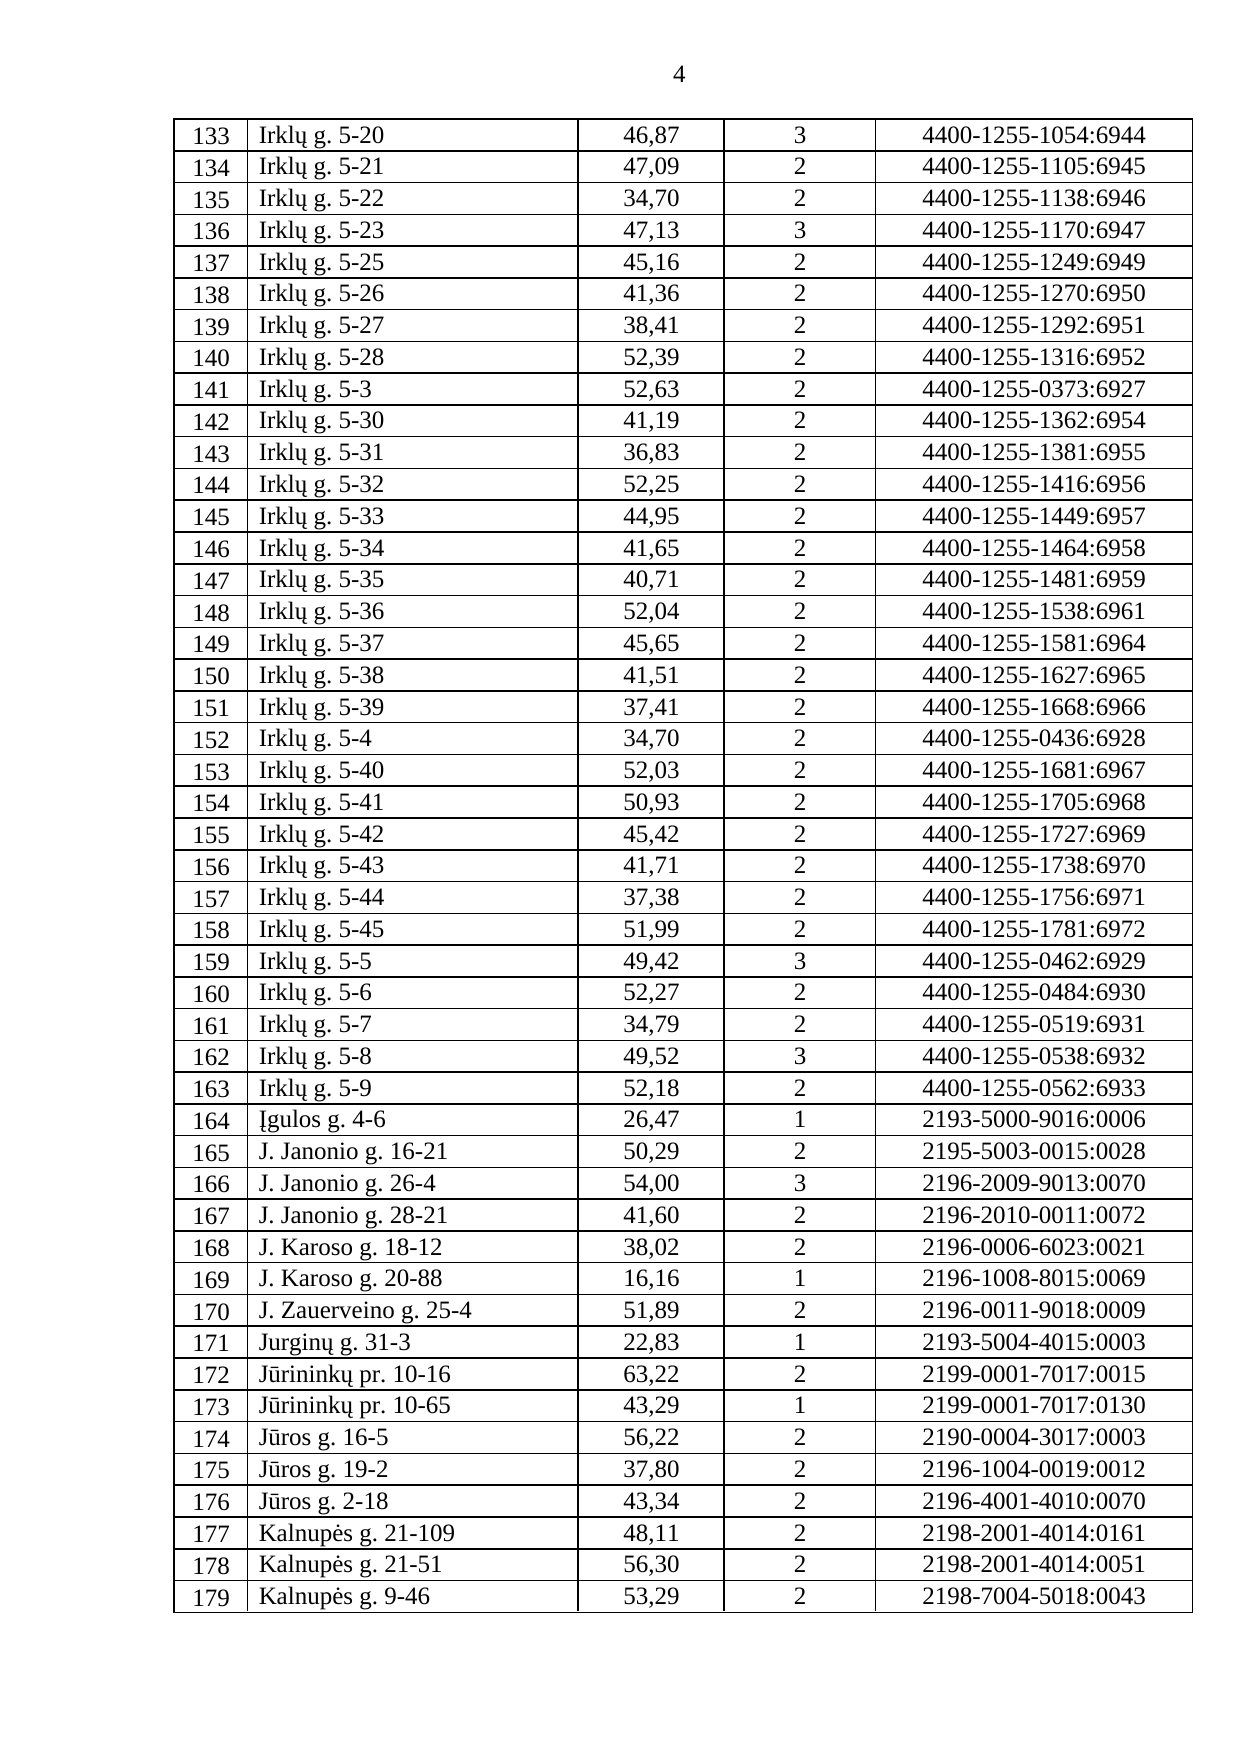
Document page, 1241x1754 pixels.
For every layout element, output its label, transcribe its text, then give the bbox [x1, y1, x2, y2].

table_cell 2 [725, 1518, 875, 1548]
table_cell 156 [175, 851, 247, 881]
table_cell 164 [175, 1105, 247, 1135]
table_cell 2 [725, 1581, 875, 1611]
table_cell 178 [175, 1550, 247, 1579]
table_cell 41,36 [579, 279, 723, 309]
table_cell 141 [175, 374, 247, 404]
table_cell 157 [175, 882, 247, 912]
table_cell 4400-1255-1249:6949 [876, 247, 1192, 277]
table_cell 2 [725, 596, 875, 626]
table_cell 136 [175, 215, 247, 245]
table_cell 174 [175, 1422, 247, 1452]
table_cell 179 [175, 1581, 247, 1611]
table_cell Irklų g. 5-8 [248, 1041, 577, 1071]
table_cell 150 [175, 660, 247, 690]
table_cell 37,80 [579, 1454, 723, 1484]
table_cell J. Janonio g. 26-4 [248, 1168, 577, 1198]
table_cell 52,18 [579, 1073, 723, 1103]
table_cell Irklų g. 5-27 [248, 310, 577, 341]
table_cell 4400-1255-1481:6959 [876, 565, 1192, 595]
table_cell 4400-1255-0538:6932 [876, 1041, 1192, 1071]
table_cell 47,13 [579, 215, 723, 245]
table_cell Irklų g. 5-9 [248, 1073, 577, 1103]
table_cell 4400-1255-0462:6929 [876, 946, 1192, 976]
table_cell Irklų g. 5-4 [248, 723, 577, 753]
table_cell 4400-1255-1292:6951 [876, 310, 1192, 341]
table_cell 2198-2001-4014:0051 [876, 1550, 1192, 1579]
table_cell 177 [175, 1518, 247, 1548]
table_cell 56,30 [579, 1550, 723, 1579]
table_cell 2199-0001-7017:0015 [876, 1359, 1192, 1389]
table_cell 159 [175, 946, 247, 976]
table_cell 54,00 [579, 1168, 723, 1198]
table_cell 3 [725, 1041, 875, 1071]
table_cell 166 [175, 1168, 247, 1198]
table_cell 56,22 [579, 1422, 723, 1452]
table_cell 2 [725, 1454, 875, 1484]
table_cell 171 [175, 1327, 247, 1357]
table_cell J. Janonio g. 16-21 [248, 1136, 577, 1167]
table_cell Irklų g. 5-41 [248, 787, 577, 817]
table_cell 143 [175, 437, 247, 468]
table_cell 4400-1255-1627:6965 [876, 660, 1192, 690]
table_cell 4400-1255-1705:6968 [876, 787, 1192, 817]
table_cell 22,83 [579, 1327, 723, 1357]
table_cell 2 [725, 882, 875, 912]
table_cell 137 [175, 247, 247, 277]
table_cell 45,16 [579, 247, 723, 277]
table_cell 4400-1255-1270:6950 [876, 279, 1192, 309]
table_cell 2 [725, 1136, 875, 1167]
table_cell 2 [725, 310, 875, 341]
table_cell Irklų g. 5-23 [248, 215, 577, 245]
table_cell Irklų g. 5-44 [248, 882, 577, 912]
table_cell 3 [725, 215, 875, 245]
table_cell 148 [175, 596, 247, 626]
table_cell 168 [175, 1232, 247, 1262]
table_cell Irklų g. 5-31 [248, 437, 577, 468]
table_cell Irklų g. 5-30 [248, 406, 577, 436]
table_cell 154 [175, 787, 247, 817]
table_cell 2 [725, 1232, 875, 1262]
table_cell 51,99 [579, 914, 723, 944]
table_cell Irklų g. 5-7 [248, 1009, 577, 1039]
table_cell 43,34 [579, 1486, 723, 1516]
table_cell Irklų g. 5-3 [248, 374, 577, 404]
table_cell 4400-1255-1538:6961 [876, 596, 1192, 626]
table_cell 3 [725, 1168, 875, 1198]
table_cell 2 [725, 1550, 875, 1579]
table_cell 4400-1255-1138:6946 [876, 183, 1192, 213]
table_cell 4400-1255-0519:6931 [876, 1009, 1192, 1039]
table_cell 2 [725, 406, 875, 436]
table_cell Irklų g. 5-28 [248, 342, 577, 372]
table_cell Irklų g. 5-6 [248, 978, 577, 1008]
table_cell 38,41 [579, 310, 723, 341]
table_cell Jūros g. 2-18 [248, 1486, 577, 1516]
table_cell 53,29 [579, 1581, 723, 1611]
table_cell Irklų g. 5-40 [248, 755, 577, 785]
table_cell 47,09 [579, 152, 723, 182]
table_cell 49,42 [579, 946, 723, 976]
table_cell 2 [725, 1009, 875, 1039]
table_cell Kalnupės g. 9-46 [248, 1581, 577, 1611]
table_cell 142 [175, 406, 247, 436]
table_cell 2 [725, 787, 875, 817]
table_cell 2 [725, 247, 875, 277]
table_cell 52,39 [579, 342, 723, 372]
table_cell 52,27 [579, 978, 723, 1008]
table_cell 4400-1255-1416:6956 [876, 469, 1192, 499]
table_cell 2198-2001-4014:0161 [876, 1518, 1192, 1548]
table_cell 26,47 [579, 1105, 723, 1135]
table_cell 51,89 [579, 1295, 723, 1325]
table_cell 40,71 [579, 565, 723, 595]
table_cell 4400-1255-1381:6955 [876, 437, 1192, 468]
table_cell 4400-1255-1781:6972 [876, 914, 1192, 944]
table_cell 1 [725, 1263, 875, 1294]
table_cell 2 [725, 279, 875, 309]
table_cell 48,11 [579, 1518, 723, 1548]
table_cell 2196-4001-4010:0070 [876, 1486, 1192, 1516]
table_cell 2 [725, 183, 875, 213]
table_cell Irklų g. 5-42 [248, 819, 577, 849]
table_cell 4400-1255-0484:6930 [876, 978, 1192, 1008]
table_cell 41,51 [579, 660, 723, 690]
table_cell 52,63 [579, 374, 723, 404]
table_cell 3 [725, 946, 875, 976]
table_cell 140 [175, 342, 247, 372]
table_cell 133 [175, 120, 247, 150]
table_cell 3 [725, 120, 875, 150]
table_cell 2 [725, 565, 875, 595]
table_cell 2196-0011-9018:0009 [876, 1295, 1192, 1325]
table_cell 2193-5004-4015:0003 [876, 1327, 1192, 1357]
table_cell 1 [725, 1391, 875, 1421]
table_cell 16,16 [579, 1263, 723, 1294]
table_cell Jūros g. 19-2 [248, 1454, 577, 1484]
table_cell 4400-1255-0436:6928 [876, 723, 1192, 753]
table_cell 4400-1255-1170:6947 [876, 215, 1192, 245]
table_cell Kalnupės g. 21-109 [248, 1518, 577, 1548]
table_cell Irklų g. 5-20 [248, 120, 577, 150]
table_cell 165 [175, 1136, 247, 1167]
table_cell 149 [175, 628, 247, 658]
table_cell Irklų g. 5-26 [248, 279, 577, 309]
table_cell Irklų g. 5-39 [248, 692, 577, 722]
table_cell 2 [725, 723, 875, 753]
table_cell 153 [175, 755, 247, 785]
table_cell 37,38 [579, 882, 723, 912]
table_cell Irklų g. 5-35 [248, 565, 577, 595]
table_cell 2196-2010-0011:0072 [876, 1200, 1192, 1230]
table_cell 167 [175, 1200, 247, 1230]
table_cell Irklų g. 5-34 [248, 533, 577, 563]
table_cell 162 [175, 1041, 247, 1071]
table_cell 169 [175, 1263, 247, 1294]
table_cell J. Zauerveino g. 25-4 [248, 1295, 577, 1325]
table_cell 139 [175, 310, 247, 341]
table_cell 37,41 [579, 692, 723, 722]
table_cell 2 [725, 819, 875, 849]
table_cell 170 [175, 1295, 247, 1325]
table_cell 2 [725, 1422, 875, 1452]
table_cell 52,25 [579, 469, 723, 499]
table_cell 52,03 [579, 755, 723, 785]
table_cell 45,65 [579, 628, 723, 658]
table_cell 4400-1255-1738:6970 [876, 851, 1192, 881]
table_cell 2 [725, 755, 875, 785]
table_cell J. Janonio g. 28-21 [248, 1200, 577, 1230]
table_cell 2193-5000-9016:0006 [876, 1105, 1192, 1135]
table_cell Irklų g. 5-45 [248, 914, 577, 944]
table_cell 2 [725, 437, 875, 468]
table_cell 163 [175, 1073, 247, 1103]
table_cell 2196-2009-9013:0070 [876, 1168, 1192, 1198]
table_cell 160 [175, 978, 247, 1008]
table_cell 4400-1255-0373:6927 [876, 374, 1192, 404]
table_cell Irklų g. 5-21 [248, 152, 577, 182]
table_cell 63,22 [579, 1359, 723, 1389]
table_cell 172 [175, 1359, 247, 1389]
table_cell 2 [725, 628, 875, 658]
table_cell 43,29 [579, 1391, 723, 1421]
table_cell Irklų g. 5-37 [248, 628, 577, 658]
table_cell 2 [725, 469, 875, 499]
table_cell 2 [725, 978, 875, 1008]
table_cell 151 [175, 692, 247, 722]
table_cell 173 [175, 1391, 247, 1421]
table_cell 41,19 [579, 406, 723, 436]
table_cell 41,65 [579, 533, 723, 563]
table_cell 2190-0004-3017:0003 [876, 1422, 1192, 1452]
table_cell Irklų g. 5-33 [248, 501, 577, 531]
table_cell Jūrininkų pr. 10-16 [248, 1359, 577, 1389]
table_cell 34,70 [579, 723, 723, 753]
table_cell 1 [725, 1105, 875, 1135]
table_cell 146 [175, 533, 247, 563]
table_cell 2196-1004-0019:0012 [876, 1454, 1192, 1484]
table_cell Irklų g. 5-5 [248, 946, 577, 976]
table_cell 44,95 [579, 501, 723, 531]
table_cell 2 [725, 914, 875, 944]
table_cell Irklų g. 5-22 [248, 183, 577, 213]
table_cell 2 [725, 342, 875, 372]
table_cell 147 [175, 565, 247, 595]
table_cell 46,87 [579, 120, 723, 150]
table_cell 4400-1255-0562:6933 [876, 1073, 1192, 1103]
table_cell 41,71 [579, 851, 723, 881]
table_cell Jurginų g. 31-3 [248, 1327, 577, 1357]
table_cell 2 [725, 1359, 875, 1389]
table_cell 2 [725, 660, 875, 690]
table_cell 34,79 [579, 1009, 723, 1039]
table_cell 138 [175, 279, 247, 309]
table_cell 4400-1255-1464:6958 [876, 533, 1192, 563]
table_cell 36,83 [579, 437, 723, 468]
table_cell 52,04 [579, 596, 723, 626]
table_cell 2 [725, 501, 875, 531]
table_cell 4400-1255-1362:6954 [876, 406, 1192, 436]
table_cell Kalnupės g. 21-51 [248, 1550, 577, 1579]
table_cell 2 [725, 1200, 875, 1230]
table_cell 2 [725, 374, 875, 404]
table_cell J. Karoso g. 18-12 [248, 1232, 577, 1262]
table_cell 2 [725, 1073, 875, 1103]
table_cell 49,52 [579, 1041, 723, 1071]
table_cell 2196-1008-8015:0069 [876, 1263, 1192, 1294]
table_cell 2195-5003-0015:0028 [876, 1136, 1192, 1167]
table_cell 161 [175, 1009, 247, 1039]
table_cell 158 [175, 914, 247, 944]
table_cell 176 [175, 1486, 247, 1516]
table_cell 4400-1255-1316:6952 [876, 342, 1192, 372]
table_cell 175 [175, 1454, 247, 1484]
table_cell 144 [175, 469, 247, 499]
table_cell 2198-7004-5018:0043 [876, 1581, 1192, 1611]
table_cell Irklų g. 5-36 [248, 596, 577, 626]
table_cell 4400-1255-1756:6971 [876, 882, 1192, 912]
table_cell 4400-1255-1449:6957 [876, 501, 1192, 531]
table_cell 50,93 [579, 787, 723, 817]
table_cell 155 [175, 819, 247, 849]
table_cell Irklų g. 5-43 [248, 851, 577, 881]
table_cell 152 [175, 723, 247, 753]
table_cell J. Karoso g. 20-88 [248, 1263, 577, 1294]
table_cell 4400-1255-1105:6945 [876, 152, 1192, 182]
table_cell Irklų g. 5-25 [248, 247, 577, 277]
table_cell Įgulos g. 4-6 [248, 1105, 577, 1135]
table_cell 2 [725, 1295, 875, 1325]
table_cell 50,29 [579, 1136, 723, 1167]
table_cell 135 [175, 183, 247, 213]
table_cell 45,42 [579, 819, 723, 849]
table_cell 4400-1255-1727:6969 [876, 819, 1192, 849]
table_cell 2 [725, 851, 875, 881]
table_cell 41,60 [579, 1200, 723, 1230]
table_cell 134 [175, 152, 247, 182]
table_cell Irklų g. 5-38 [248, 660, 577, 690]
table_cell 2 [725, 692, 875, 722]
table_cell Irklų g. 5-32 [248, 469, 577, 499]
table_cell 4400-1255-1681:6967 [876, 755, 1192, 785]
table_cell 38,02 [579, 1232, 723, 1262]
table_cell 4400-1255-1054:6944 [876, 120, 1192, 150]
table_cell 4400-1255-1668:6966 [876, 692, 1192, 722]
table_cell 34,70 [579, 183, 723, 213]
table_cell Jūros g. 16-5 [248, 1422, 577, 1452]
table_cell 2196-0006-6023:0021 [876, 1232, 1192, 1262]
table_cell 2199-0001-7017:0130 [876, 1391, 1192, 1421]
table_cell 4400-1255-1581:6964 [876, 628, 1192, 658]
table_cell 2 [725, 533, 875, 563]
table_cell 2 [725, 1486, 875, 1516]
table_cell 1 [725, 1327, 875, 1357]
table_cell Jūrininkų pr. 10-65 [248, 1391, 577, 1421]
table_cell 2 [725, 152, 875, 182]
table_cell 145 [175, 501, 247, 531]
